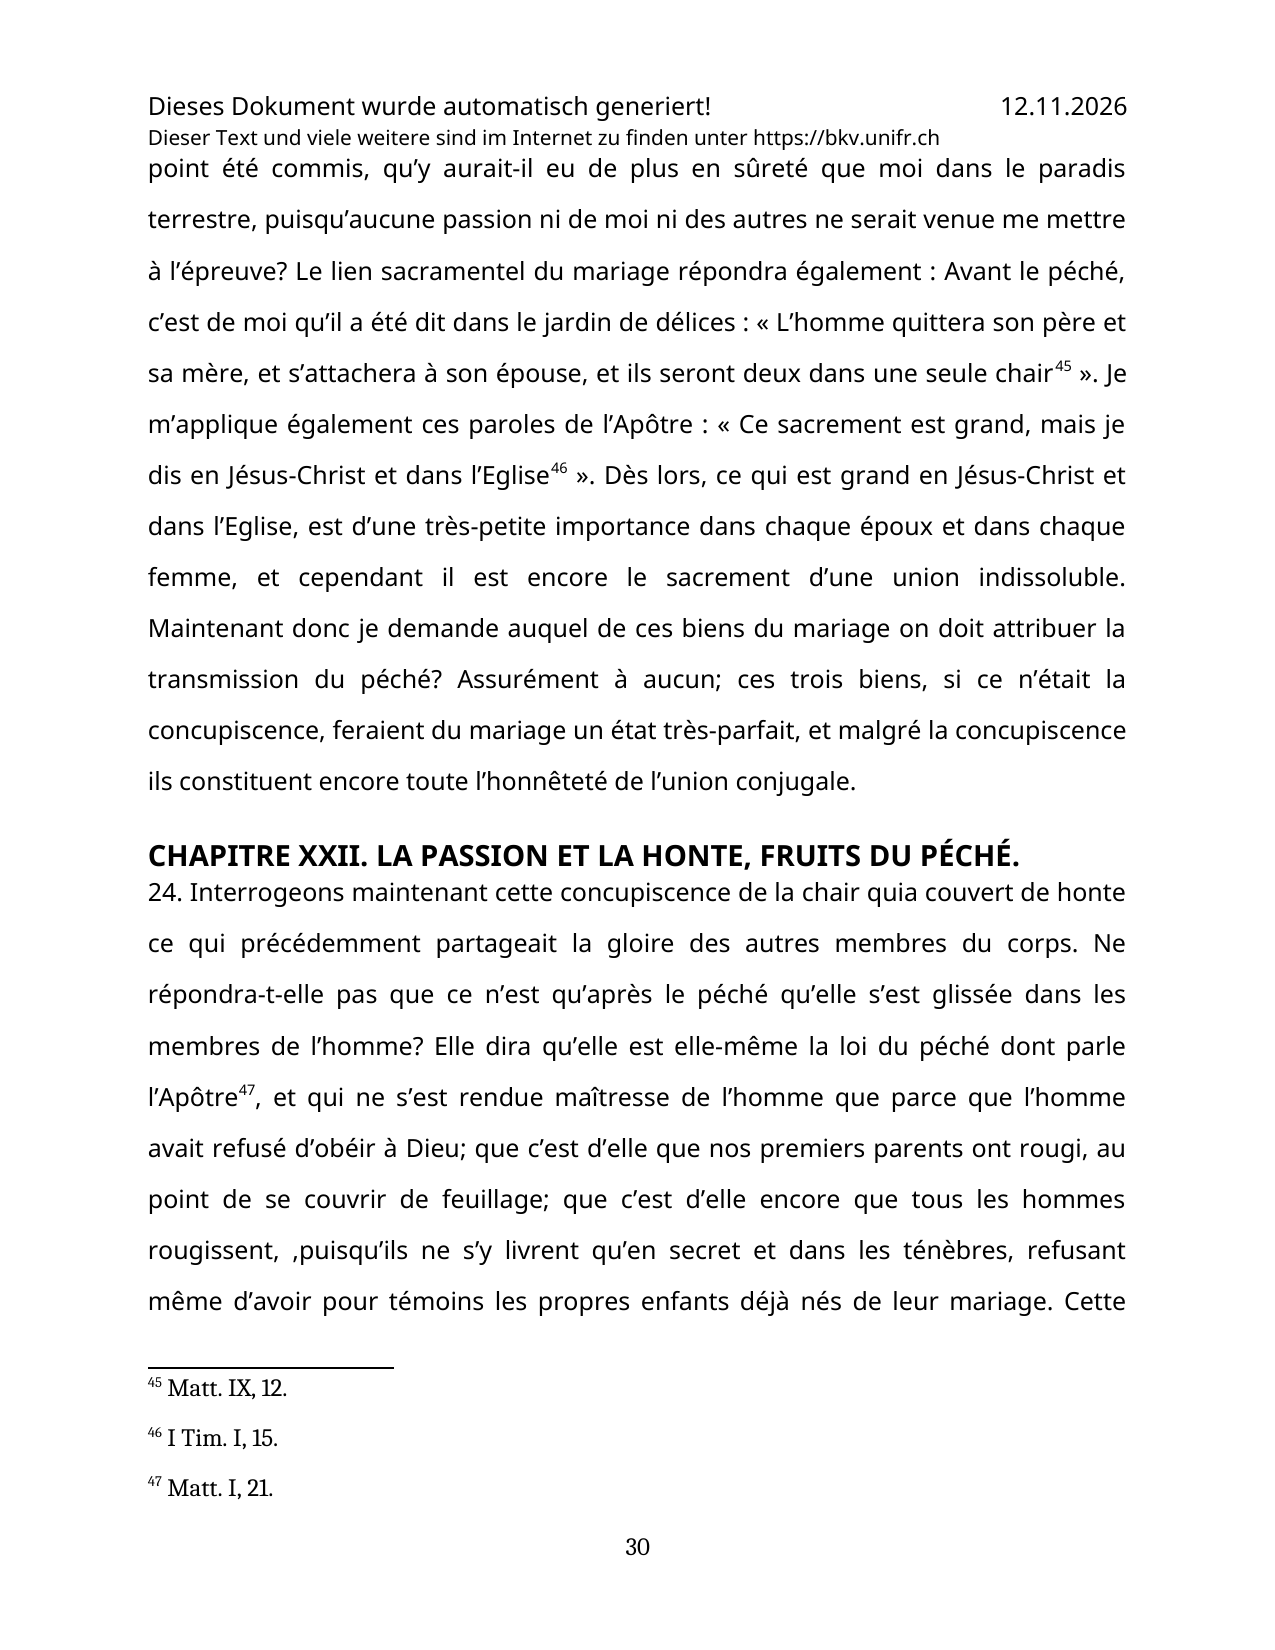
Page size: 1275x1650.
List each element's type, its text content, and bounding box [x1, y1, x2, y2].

subtitle CHAPITRE XXII. LA PASSION ET LA HONTE, FRUITS DU PÉCHÉ. [148, 835, 1127, 875]
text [148, 151, 1127, 798]
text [148, 875, 1127, 1317]
